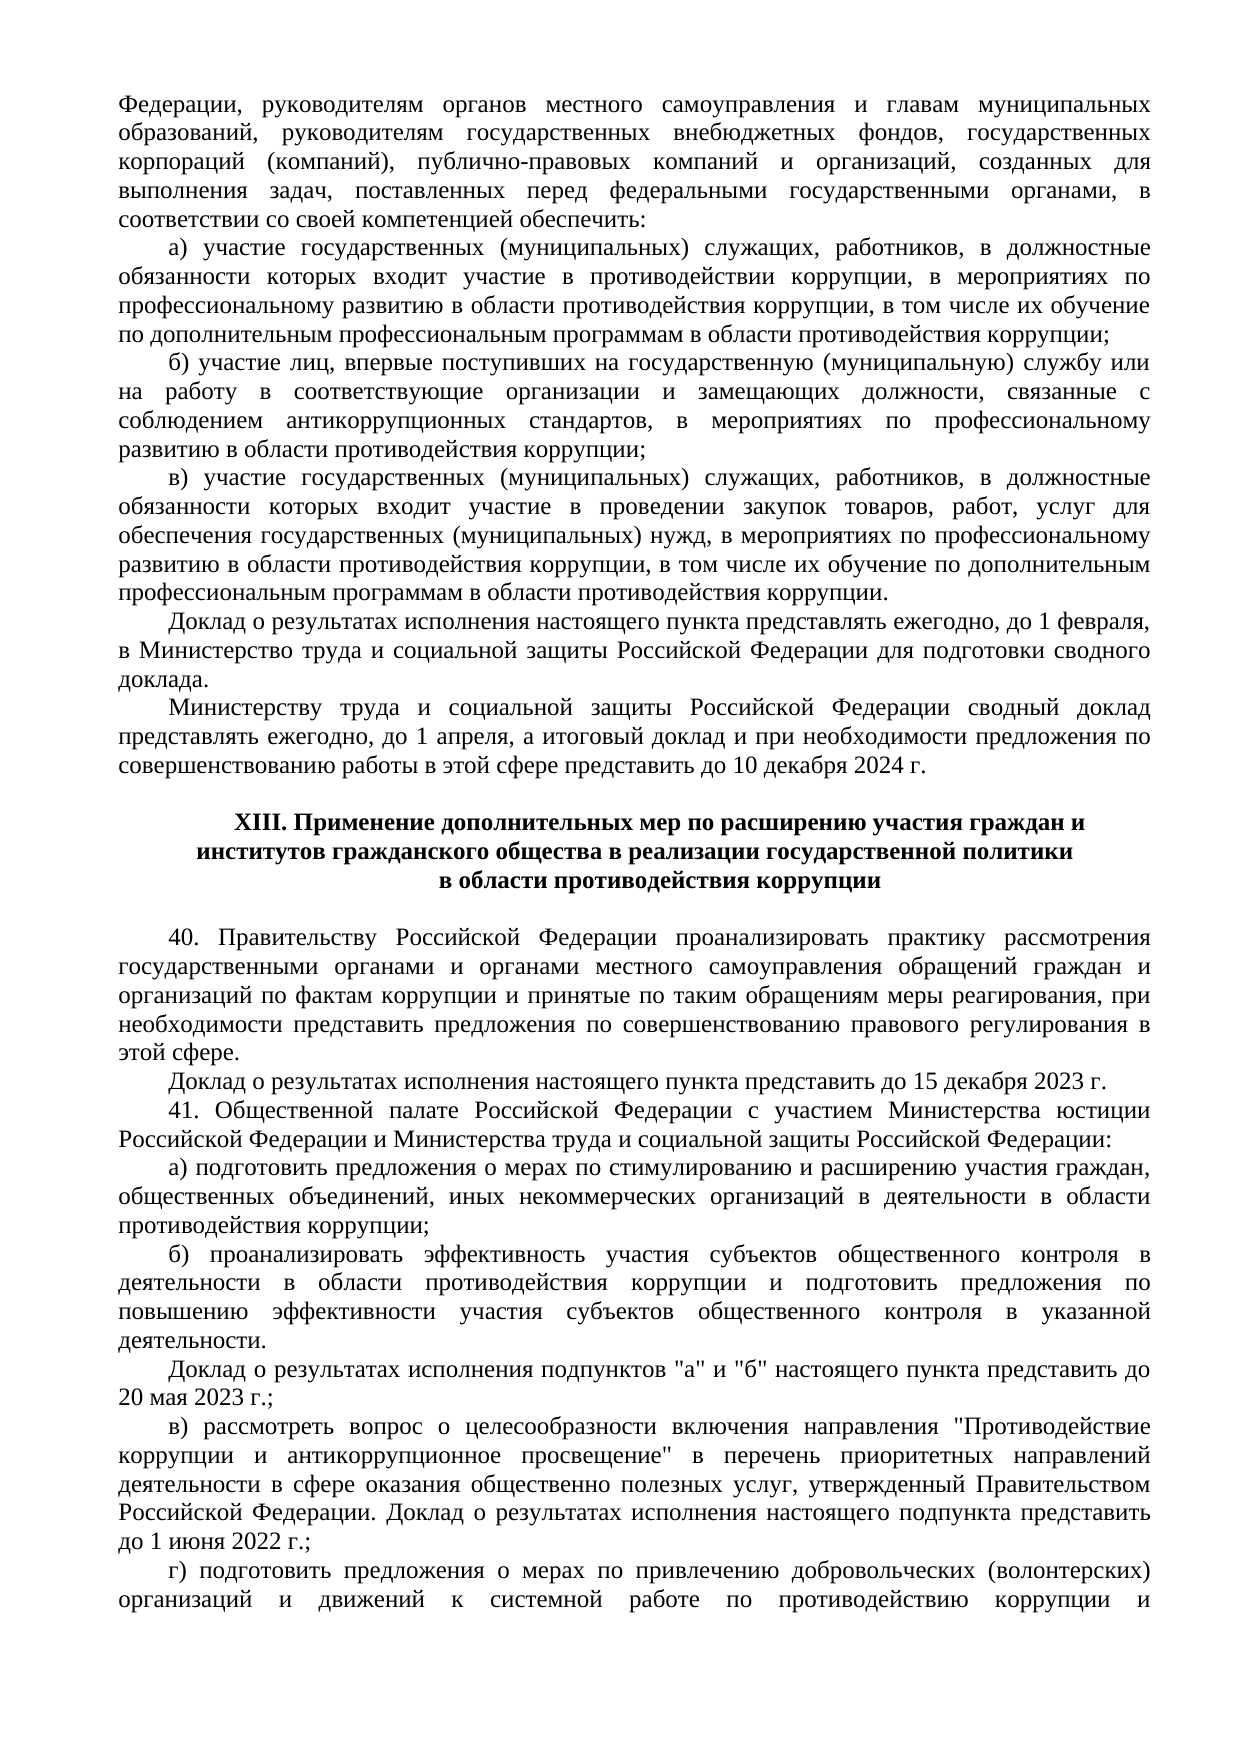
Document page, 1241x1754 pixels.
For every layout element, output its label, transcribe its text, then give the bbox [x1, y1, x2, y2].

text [118, 89, 1152, 232]
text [118, 1555, 1152, 1612]
text Доклад о результатах исполнения подпунктов "а" и "б" настоящего пункта представить до 20 мая 2023 г.; [118, 1354, 1152, 1411]
text б) проанализировать эффективность участия субъектов общественного контроля в деятельности в области противодействия коррупции и подготовить предложения по повышению эффективности участия субъектов общественного контроля в указанной деятельности. [118, 1239, 1152, 1354]
text а) подготовить предложения о мерах по стимулированию и расширению участия граждан, общественных объединений, иных некоммерческих организаций в деятельности в области противодействия коррупции; [118, 1152, 1152, 1239]
text в области противодействия коррупции [118, 865, 1152, 894]
text XIII. Применение дополнительных мер по расширению участия граждан и институтов гражданского общества в реализации государственной политики [118, 807, 1152, 865]
text 40. Правительству Российской Федерации проанализировать практику рассмотрения государственными органами и органами местного самоуправления обращений граждан и организаций по фактам коррупции и принятые по таким обращениям меры реагирования, при необходимости представить предложения по совершенствованию правового регулирования в этой сфере. [118, 922, 1152, 1066]
text Доклад о результатах исполнения настоящего пункта представить до 15 декабря 2023 г. [118, 1066, 1152, 1095]
text в) участие государственных (муниципальных) служащих, работников, в должностные обязанности которых входит участие в проведении закупок товаров, работ, услуг для обеспечения государственных (муниципальных) нужд, в мероприятиях по профессиональному развитию в области противодействия коррупции, в том числе их обучение по дополнительным профессиональным программам в области противодействия коррупции. [118, 462, 1152, 606]
text а) участие государственных (муниципальных) служащих, работников, в должностные обязанности которых входит участие в противодействии коррупции, в мероприятиях по профессиональному развитию в области противодействия коррупции, в том числе их обучение по дополнительным профессиональным программам в области противодействия коррупции; [118, 232, 1152, 347]
text 41. Общественной палате Российской Федерации с участием Министерства юстиции Российской Федерации и Министерства труда и социальной защиты Российской Федерации: [118, 1095, 1152, 1152]
text Министерству труда и социальной защиты Российской Федерации сводный доклад представлять ежегодно, до 1 апреля, а итоговый доклад и при необходимости предложения по совершенствованию работы в этой сфере представить до 10 декабря 2024 г. [118, 692, 1152, 779]
text б) участие лиц, впервые поступивших на государственную (муниципальную) службу или на работу в соответствующие организации и замещающих должности, связанные с соблюдением антикоррупционных стандартов, в мероприятиях по профессиональному развитию в области противодействия коррупции; [118, 347, 1152, 462]
text в) рассмотреть вопрос о целесообразности включения направления "Противодействие коррупции и антикоррупционное просвещение" в перечень приоритетных направлений деятельности в сфере оказания общественно полезных услуг, утвержденный Правительством Российской Федерации. Доклад о результатах исполнения настоящего подпункта представить до 1 июня 2022 г.; [118, 1411, 1152, 1555]
text Доклад о результатах исполнения настоящего пункта представлять ежегодно, до 1 февраля, в Министерство труда и социальной защиты Российской Федерации для подготовки сводного доклада. [118, 606, 1152, 692]
